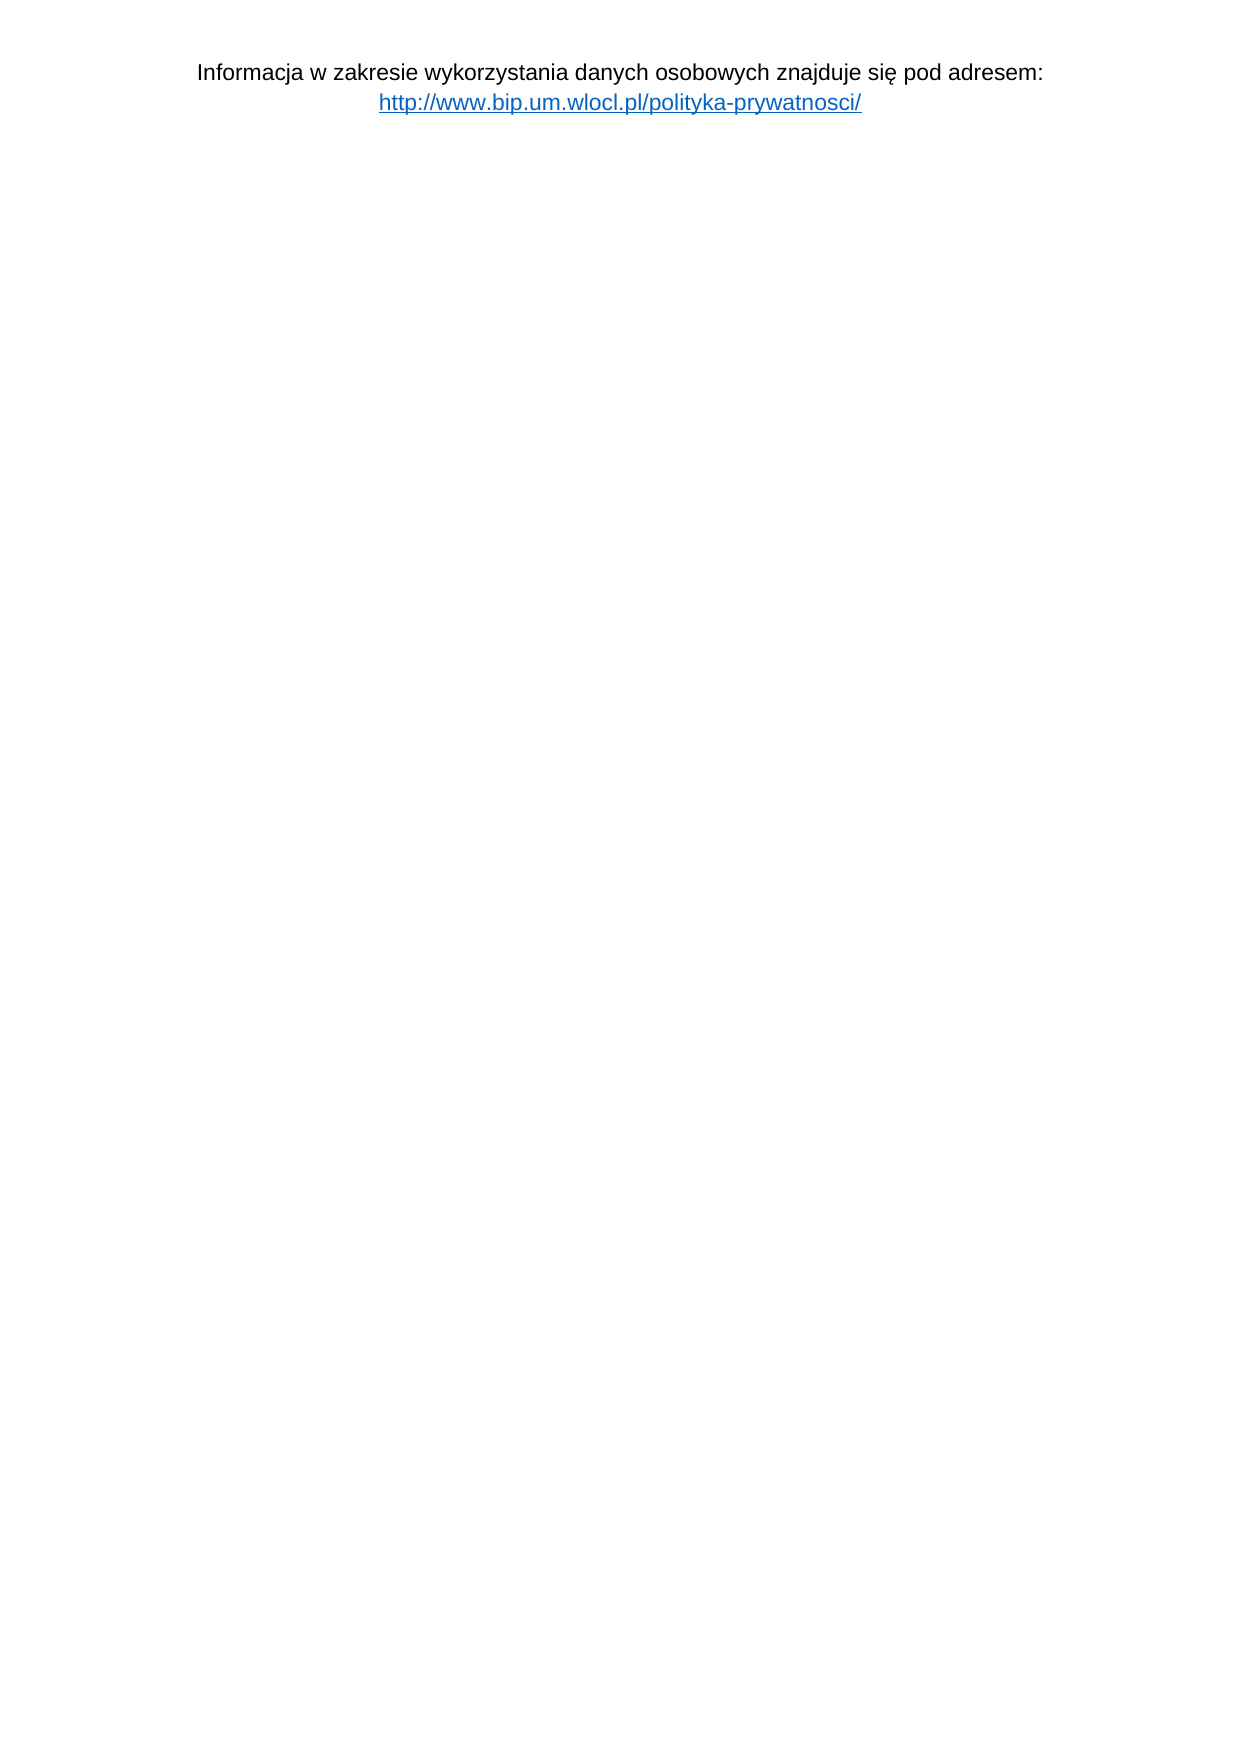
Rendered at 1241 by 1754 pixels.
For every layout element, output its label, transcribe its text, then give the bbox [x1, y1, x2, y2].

text Informacja w zakresie wykorzystania danych osobowych znajduje się pod adresem: http://www.bip.um.wlocl.pl/polityka-prywatnosci/ [148, 59, 1092, 116]
